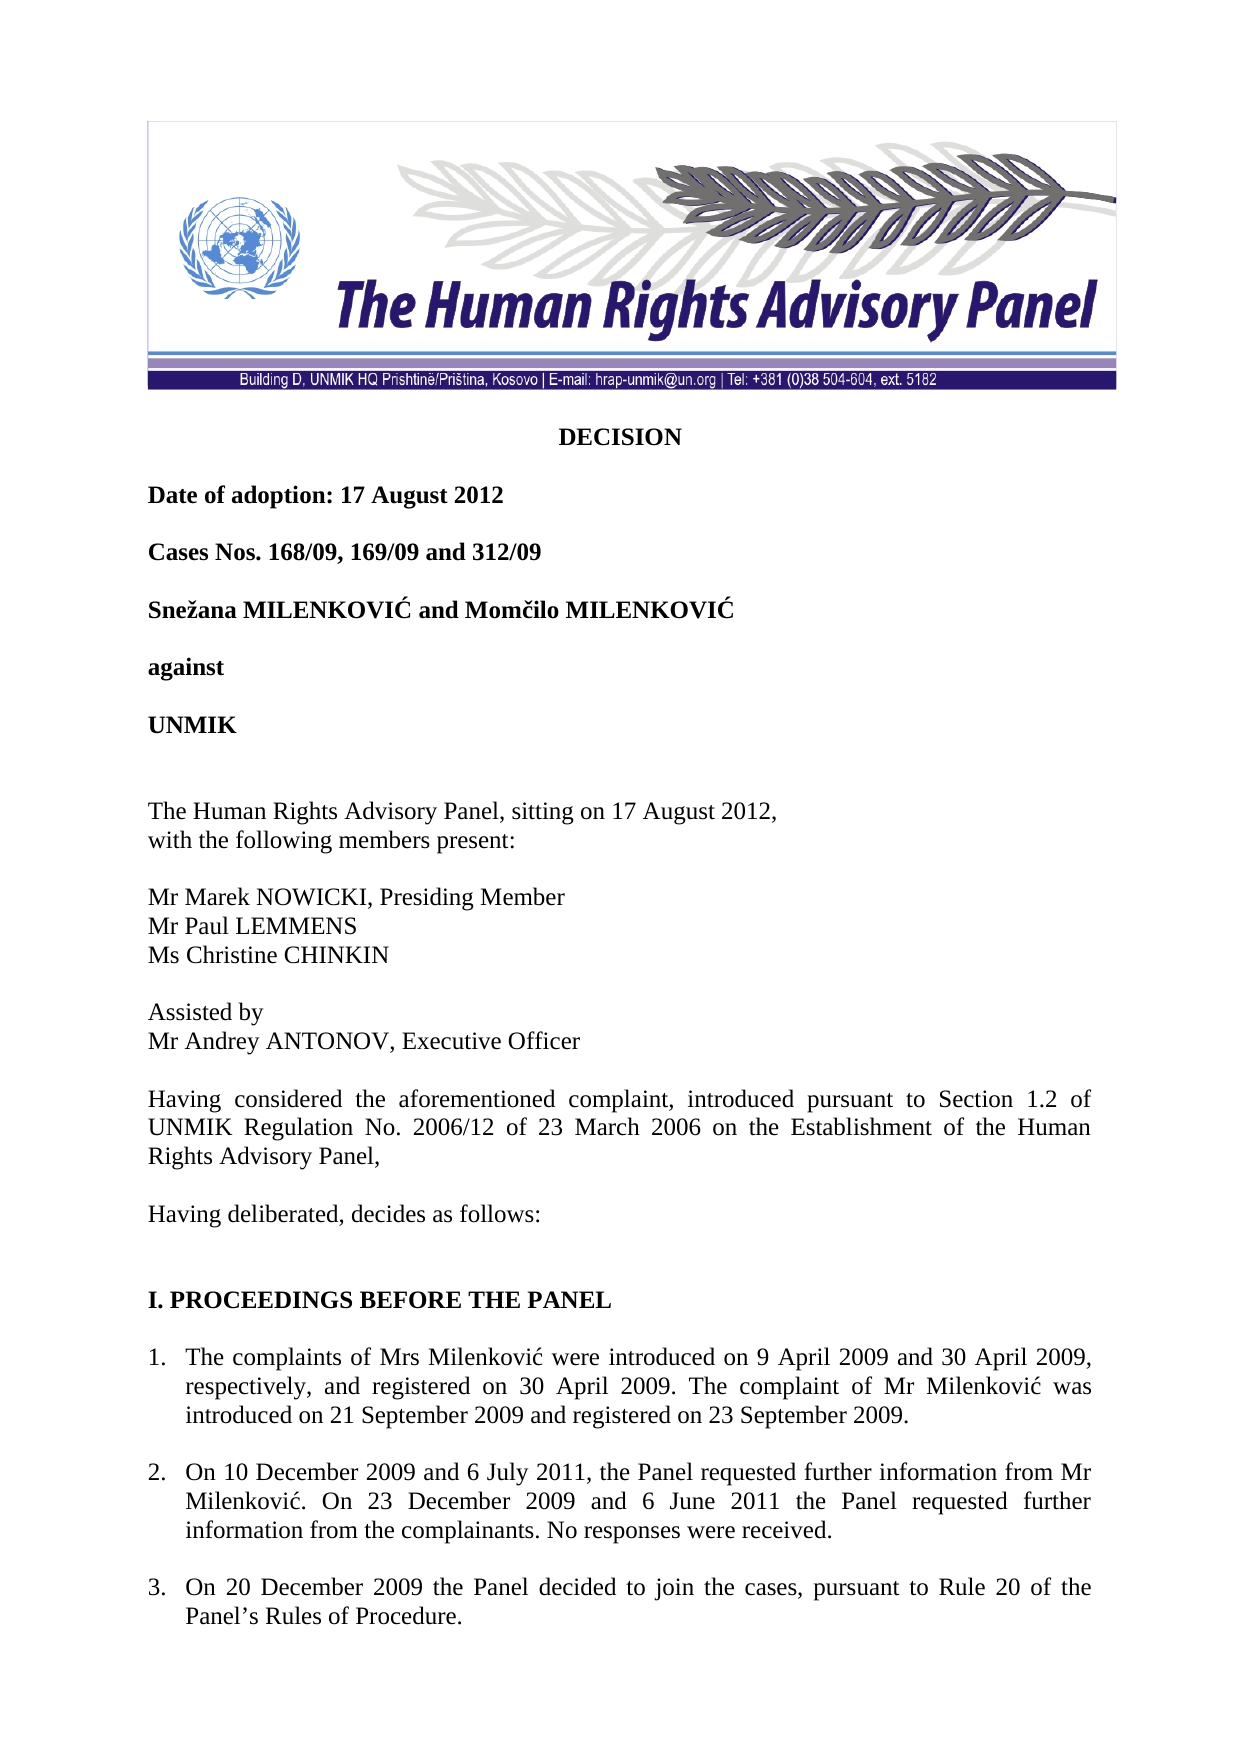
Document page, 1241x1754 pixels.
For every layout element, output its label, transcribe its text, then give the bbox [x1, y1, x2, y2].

text Cases Nos. 168/09, 169/09 and 312/09 [148, 537, 1093, 566]
text The Human Rights Advisory Panel, sitting on 17 August 2012, [148, 796, 1093, 825]
text Date of adoption: 17 August 2012 [148, 480, 1093, 509]
text Assisted by [148, 997, 1093, 1026]
text Mr Paul LEMMENS [148, 911, 1093, 940]
list The complaints of Mrs Milenković were introduced on 9 April 2009 and 30 April 2009, respectively, and registered on 30 April 2009. The complaint of Mr Milenković was introduced on 21 September 2009 and registered on 23 September 2009. [148, 1342, 1093, 1429]
text DECISION [148, 422, 1093, 451]
text with the following members present: [148, 825, 1093, 854]
text Mr Marek NOWICKI, Presiding Member [148, 882, 1093, 911]
text Snežana MILENKOVIĆ and Momčilo MILENKOVIĆ [148, 595, 1093, 624]
picture [147, 121, 1117, 394]
text Ms Christine CHINKIN [148, 940, 1093, 969]
text I. PROCEEDINGS BEFORE THE PANEL [148, 1285, 1093, 1314]
list On 20 December 2009 the Panel decided to join the cases, pursuant to Rule 20 of the Panel’s Rules of Procedure. [148, 1572, 1093, 1630]
text Mr Andrey ANTONOV, Executive Officer [148, 1026, 1093, 1055]
text Having deliberated, decides as follows: [148, 1199, 1093, 1227]
text against [148, 652, 1093, 681]
text UNMIK [148, 710, 1093, 739]
list On 10 December 2009 and 6 July 2011, the Panel requested further information from Mr Milenković. On 23 December 2009 and 6 June 2011 the Panel requested further information from the complainants. No responses were received. [148, 1457, 1093, 1544]
text Having considered the aforementioned complaint, introduced pursuant to Section 1.2 of UNMIK Regulation No. 2006/12 of 23 March 2006 on the Establishment of the Human Rights Advisory Panel, [148, 1084, 1093, 1170]
